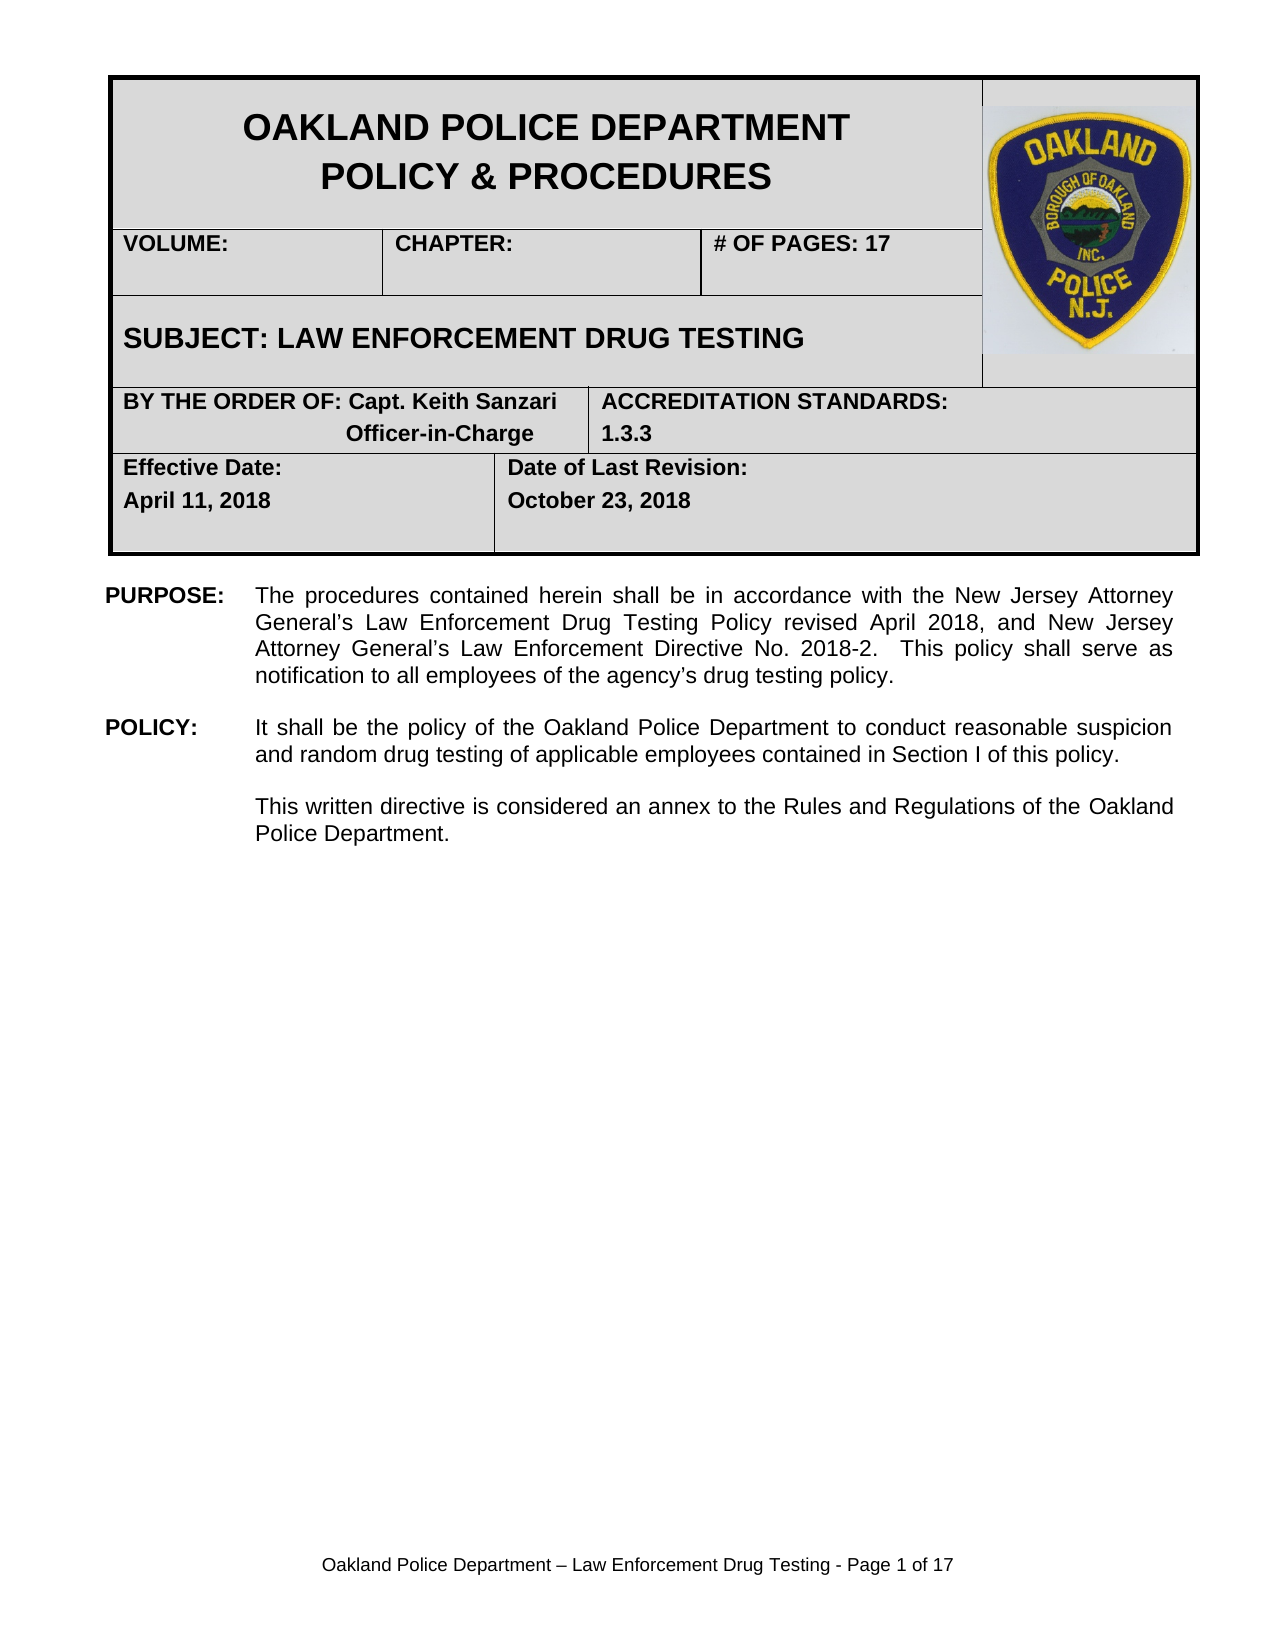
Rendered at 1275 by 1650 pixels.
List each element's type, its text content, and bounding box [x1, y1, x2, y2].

text This written directive is considered an annex to the Rules and Regulations of the Oakland Police Department. [255, 793, 1174, 846]
table_cell CHAPTER: [383, 230, 700, 295]
picture [982, 106, 1195, 354]
table_header [983, 80, 1196, 386]
table_cell Effective Date: April 11, 2018 [113, 454, 494, 551]
table_cell VOLUME: [113, 230, 382, 295]
table_cell ACCREDITATION STANDARDS: 1.3.3 [589, 388, 1196, 453]
text PURPOSE: The procedures contained herein shall be in accordance with the New Jersey Attorney General’s Law Enforcement Drug Testing Policy revised April 2018, and New Jersey Attorney General’s Law Enforcement Directive No. 2018-2. This policy shall serve as notification to all employees of the agency’s drug testing policy. [105, 582, 1174, 688]
table_header OAKLAND POLICE DEPARTMENT POLICY & PROCEDURES [113, 80, 982, 228]
table_cell Date of Last Revision: October 23, 2018 [495, 454, 1196, 551]
table_cell BY THE ORDER OF: Capt. Keith Sanzari Officer-in-Charge [113, 388, 588, 453]
table_cell # OF PAGES: 17 [702, 230, 982, 295]
text POLICY: It shall be the policy of the Oakland Police Department to conduct reasonable suspicion and random drug testing of applicable employees contained in Section I of this policy. [105, 714, 1174, 767]
table_cell SUBJECT: LAW ENFORCEMENT DRUG TESTING [113, 296, 982, 386]
